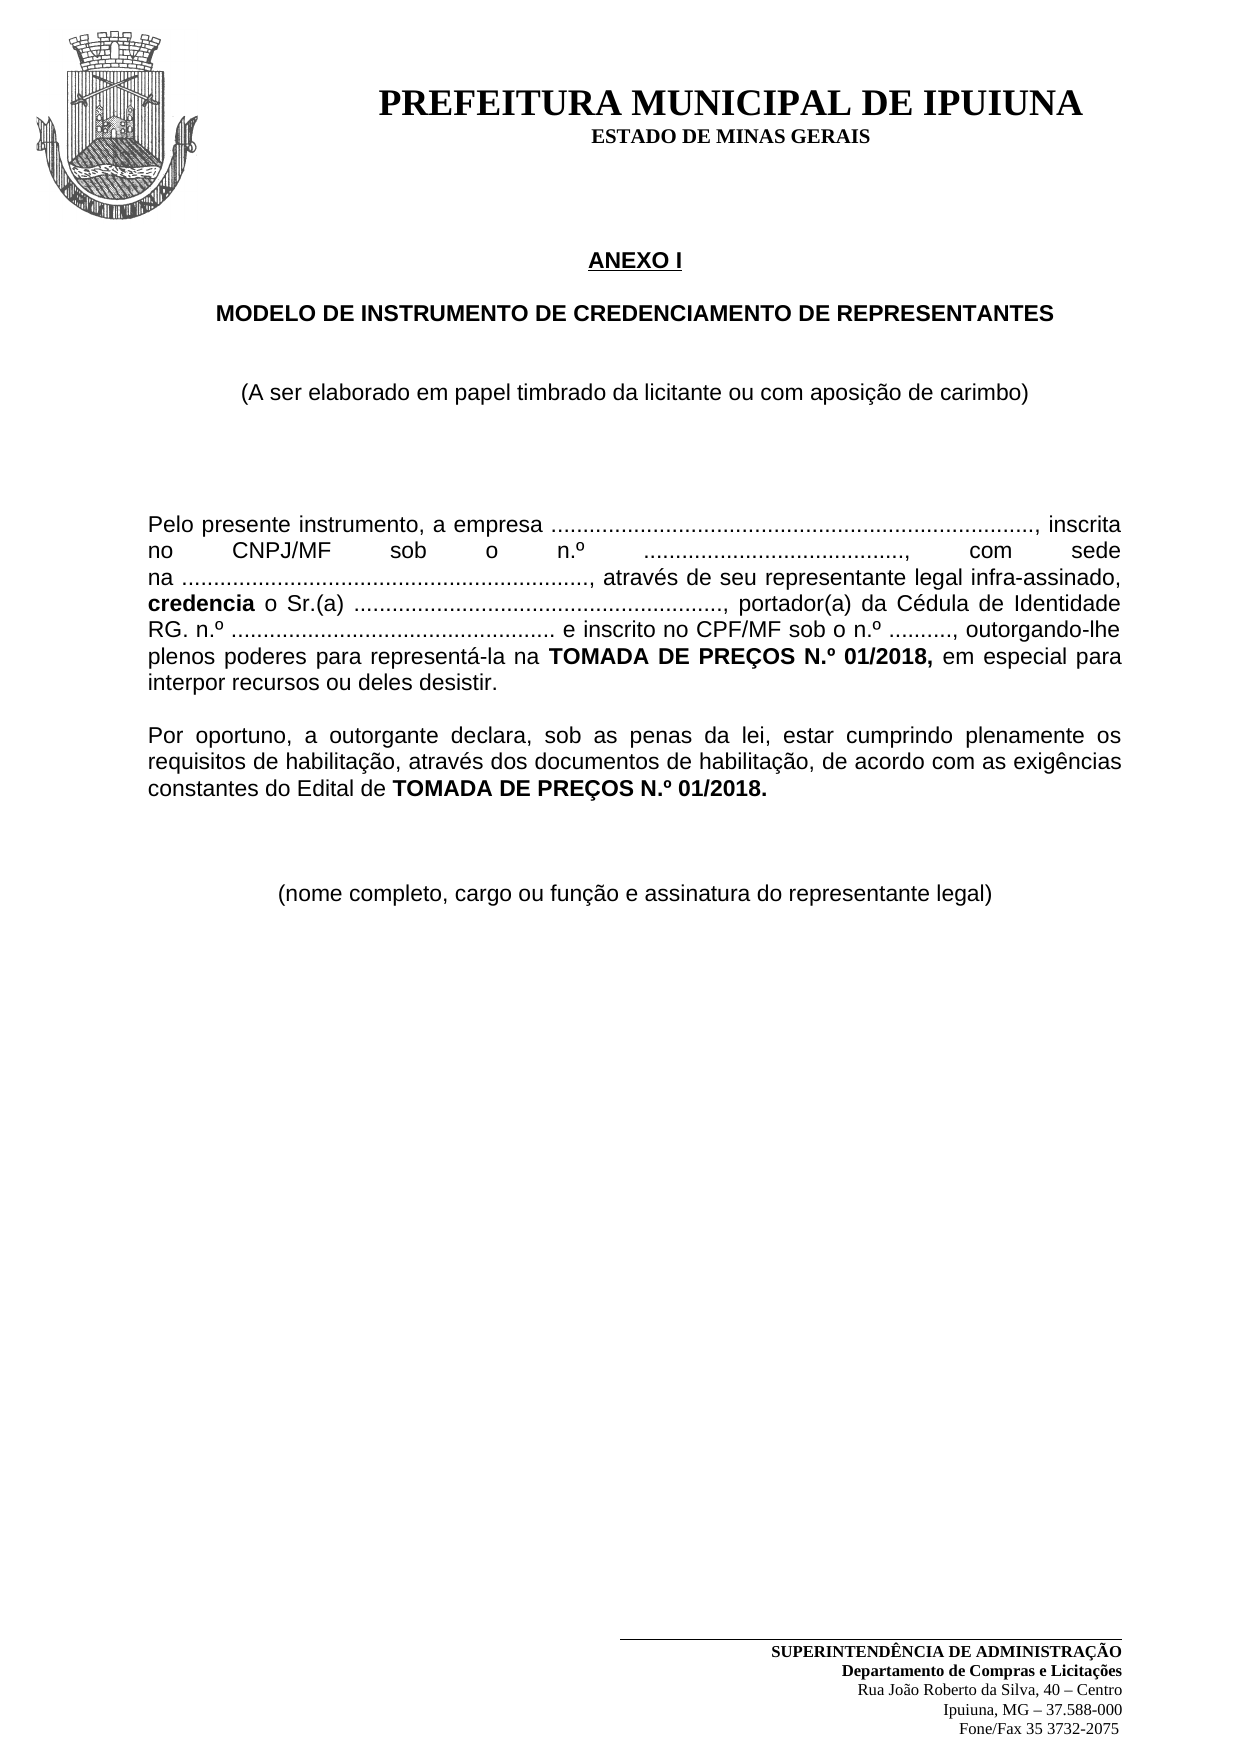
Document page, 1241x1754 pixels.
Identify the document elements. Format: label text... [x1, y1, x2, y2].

text (A ser elaborado em papel timbrado da licitante ou com aposição de carimbo) [148, 379, 1122, 406]
text Por oportuno, a outorgante declara, sob as penas da lei, estar cumprindo plenamente os requisitos de habilitação, através dos documentos de habilitação, de acordo com as exigências constantes do Edital de TOMADA DE PREÇOS N.º 01/2018. [148, 722, 1122, 801]
subtitle ANEXO I [148, 247, 1122, 274]
picture [36, 29, 198, 224]
subtitle MODELO DE INSTRUMENTO DE CREDENCIAMENTO DE REPRESENTANTES [148, 300, 1122, 326]
text Pelo presente instrumento, a empresa ............................................................................, inscrita no CNPJ/MF sob o n.º ........................................., com sede na ................................................................, através de seu representante legal infra-assinado, credencia o Sr.(a) .........................................................., portador(a) da Cédula de Identidade RG. n.º ................................................... e inscrito no CPF/MF sob o n.º .........., outorgando-lhe plenos poderes para representá-la na TOMADA DE PREÇOS N.º 01/2018, em especial para interpor recursos ou deles desistir. [148, 511, 1122, 695]
text (nome completo, cargo ou função e assinatura do representante legal) [148, 880, 1122, 906]
